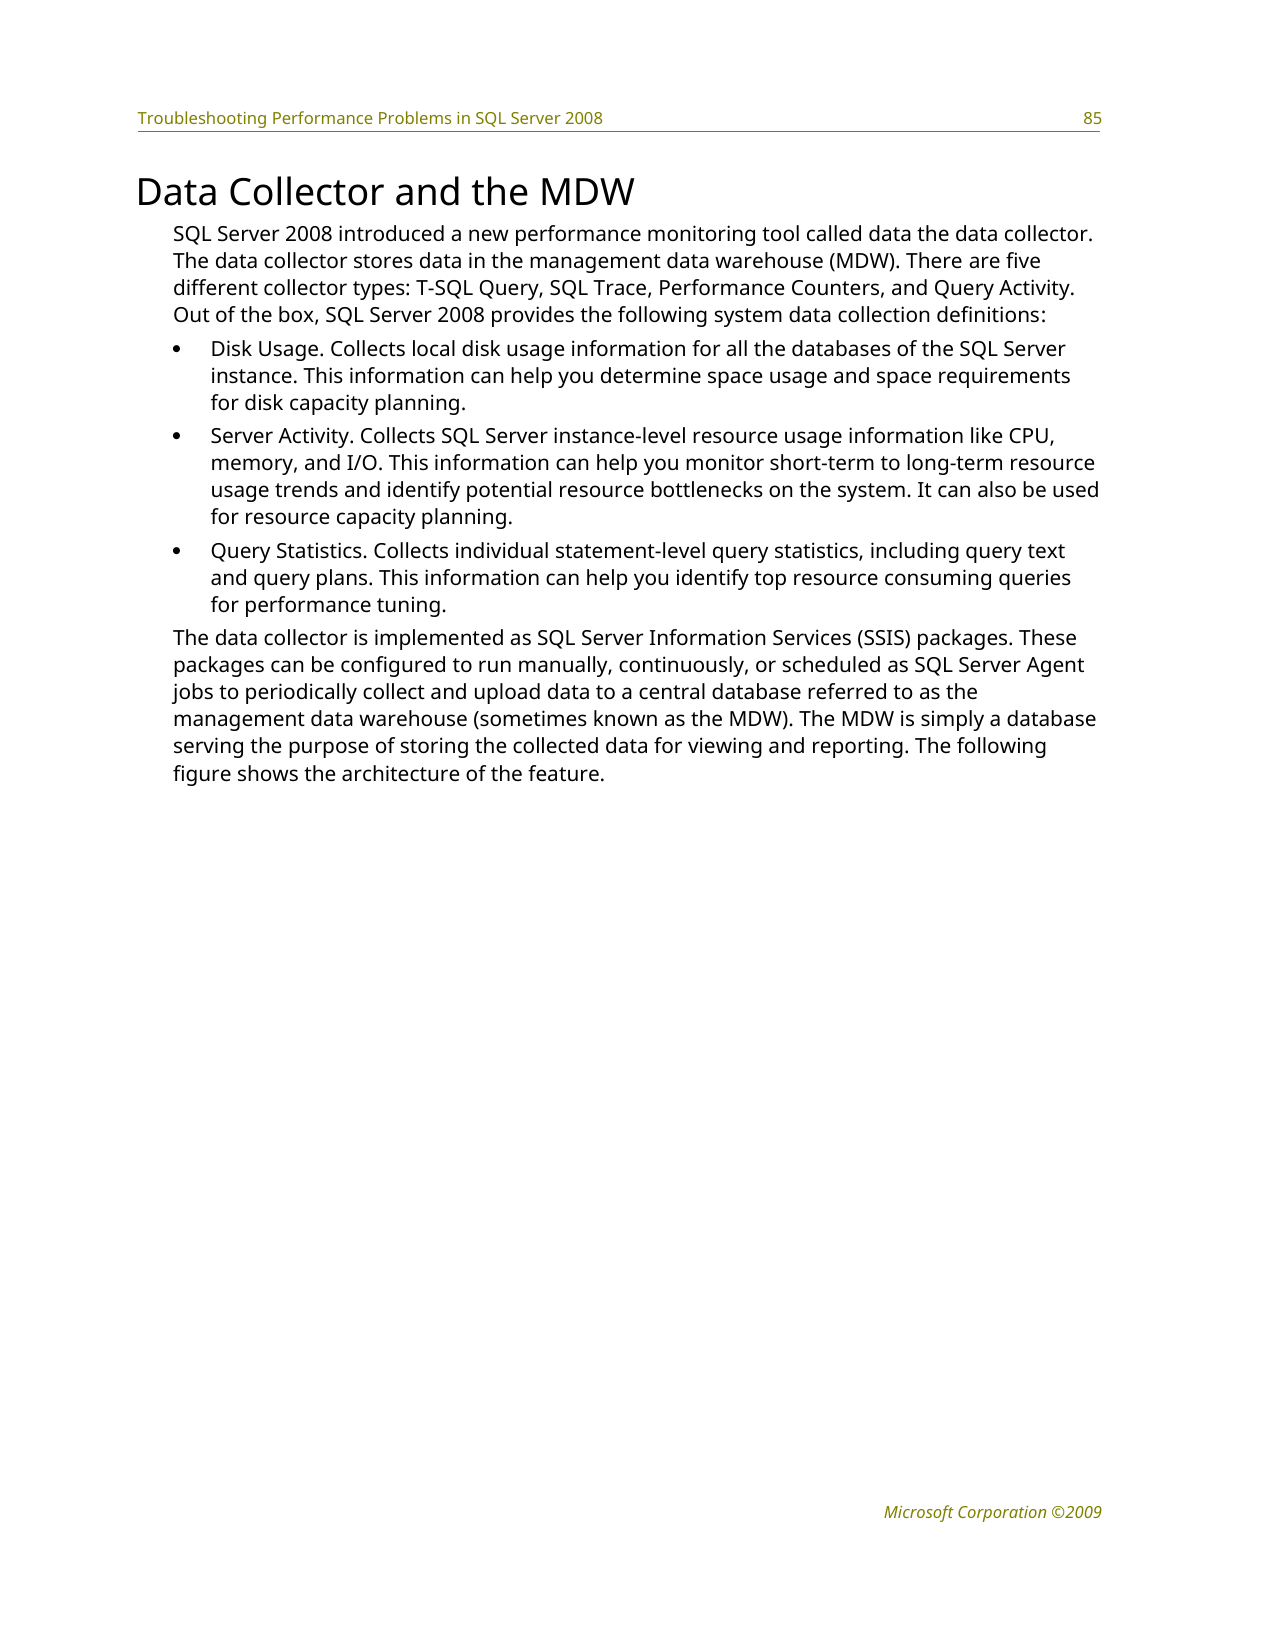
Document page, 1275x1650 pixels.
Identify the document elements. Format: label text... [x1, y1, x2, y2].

text SQL Server 2008 introduced a new performance monitoring tool called data the data collector. The data collector stores data in the management data warehouse (MDW). There are five different collector types: T-SQL Query, SQL Trace, Performance Counters, and Query Activity. Out of the box, SQL Server 2008 provides the following system data collection definitions: [173, 220, 1102, 328]
text The data collector is implemented as SQL Server Information Services (SSIS) packages. These packages can be configured to run manually, continuously, or scheduled as SQL Server Agent jobs to periodically collect and upload data to a central database referred to as the management data warehouse (sometimes known as the MDW). The MDW is simply a database serving the purpose of storing the collected data for viewing and reporting. The following figure shows the architecture of the feature. [173, 624, 1102, 786]
list Server Activity. Collects SQL Server instance-level resource usage information like CPU, memory, and I/O. This information can help you monitor short-term to long-term resource usage trends and identify potential resource bottlenecks on the system. It can also be used for resource capacity planning. [173, 422, 1102, 530]
list Disk Usage. Collects local disk usage information for all the databases of the SQL Server instance. This information can help you determine space usage and space requirements for disk capacity planning. [173, 334, 1102, 416]
list Query Statistics. Collects individual statement-level query statistics, including query text and query plans. This information can help you identify top resource consuming queries for performance tuning. [173, 536, 1102, 618]
subtitle Data Collector and the MDW [135, 172, 1102, 213]
